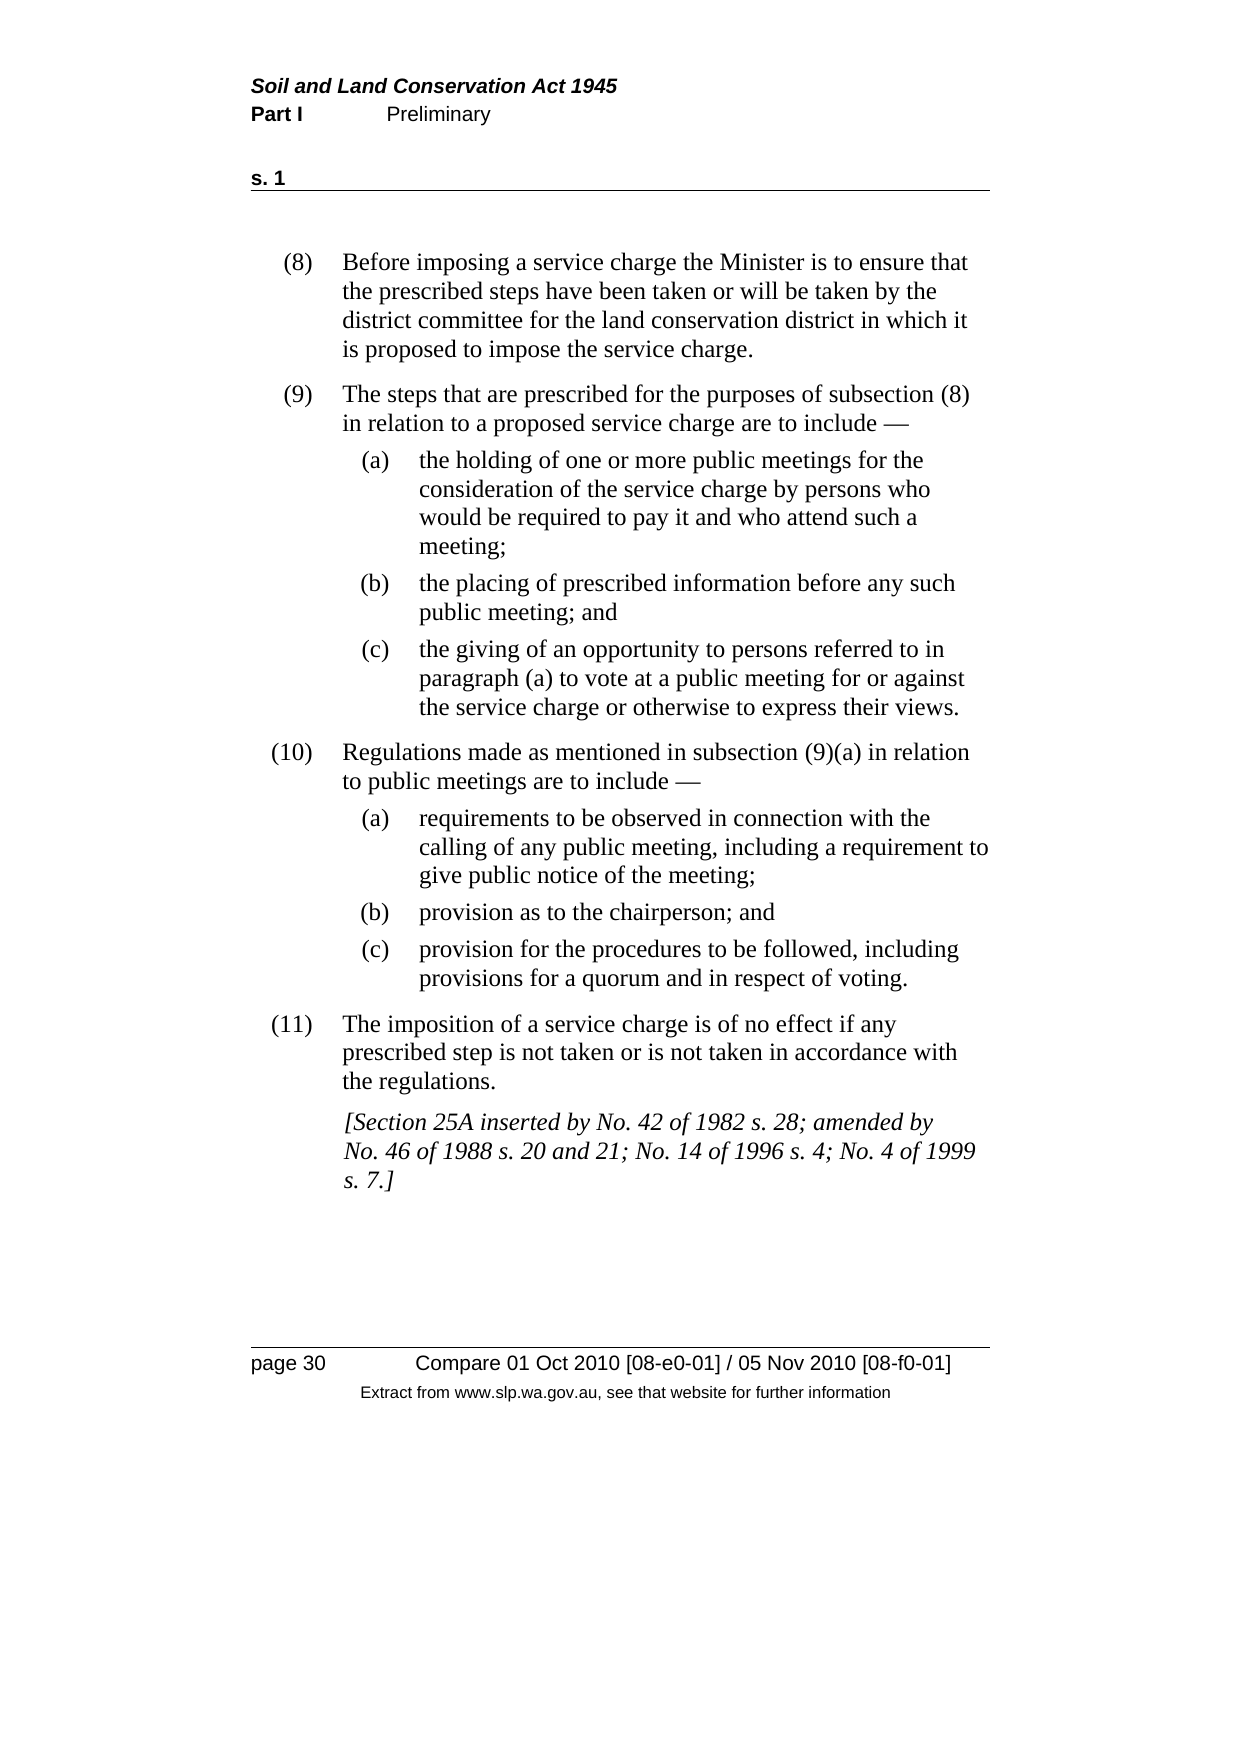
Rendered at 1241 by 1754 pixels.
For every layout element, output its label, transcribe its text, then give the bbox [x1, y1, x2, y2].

text (c) provision for the procedures to be followed, including provisions for a quorum and in respect of voting. [251, 934, 990, 992]
text (a) the holding of one or more public meetings for the consideration of the service charge by persons who would be required to pay it and who attend such a meeting; [251, 445, 990, 560]
text (9) The steps that are prescribed for the purposes of subsection (8) in relation to a proposed service charge are to include — [251, 379, 990, 437]
text (c) the giving of an opportunity to persons referred to in paragraph (a) to vote at a public meeting for or against the service charge or otherwise to express their views. [251, 634, 990, 720]
text (11) The imposition of a service charge is of no effect if any prescribed step is not taken or is not taken in accordance with the regulations. [251, 1009, 990, 1095]
text (b) provision as to the chairperson; and [251, 897, 990, 926]
text [Section 25A inserted by No. 42 of 1982 s. 28; amended by No. 46 of 1988 s. 20 and 21; No. 14 of 1996 s. 4; No. 4 of 1999 s. 7.] [251, 1107, 990, 1194]
text (10) Regulations made as mentioned in subsection (9)(a) in relation to public meetings are to include — [251, 737, 990, 794]
text (8) Before imposing a service charge the Minister is to ensure that the prescribed steps have been taken or will be taken by the district committee for the land conservation district in which it is proposed to impose the service charge. [251, 247, 990, 362]
text (a) requirements to be observed in connection with the calling of any public meeting, including a requirement to give public notice of the meeting; [251, 803, 990, 889]
text (b) the placing of prescribed information before any such public meeting; and [251, 568, 990, 626]
